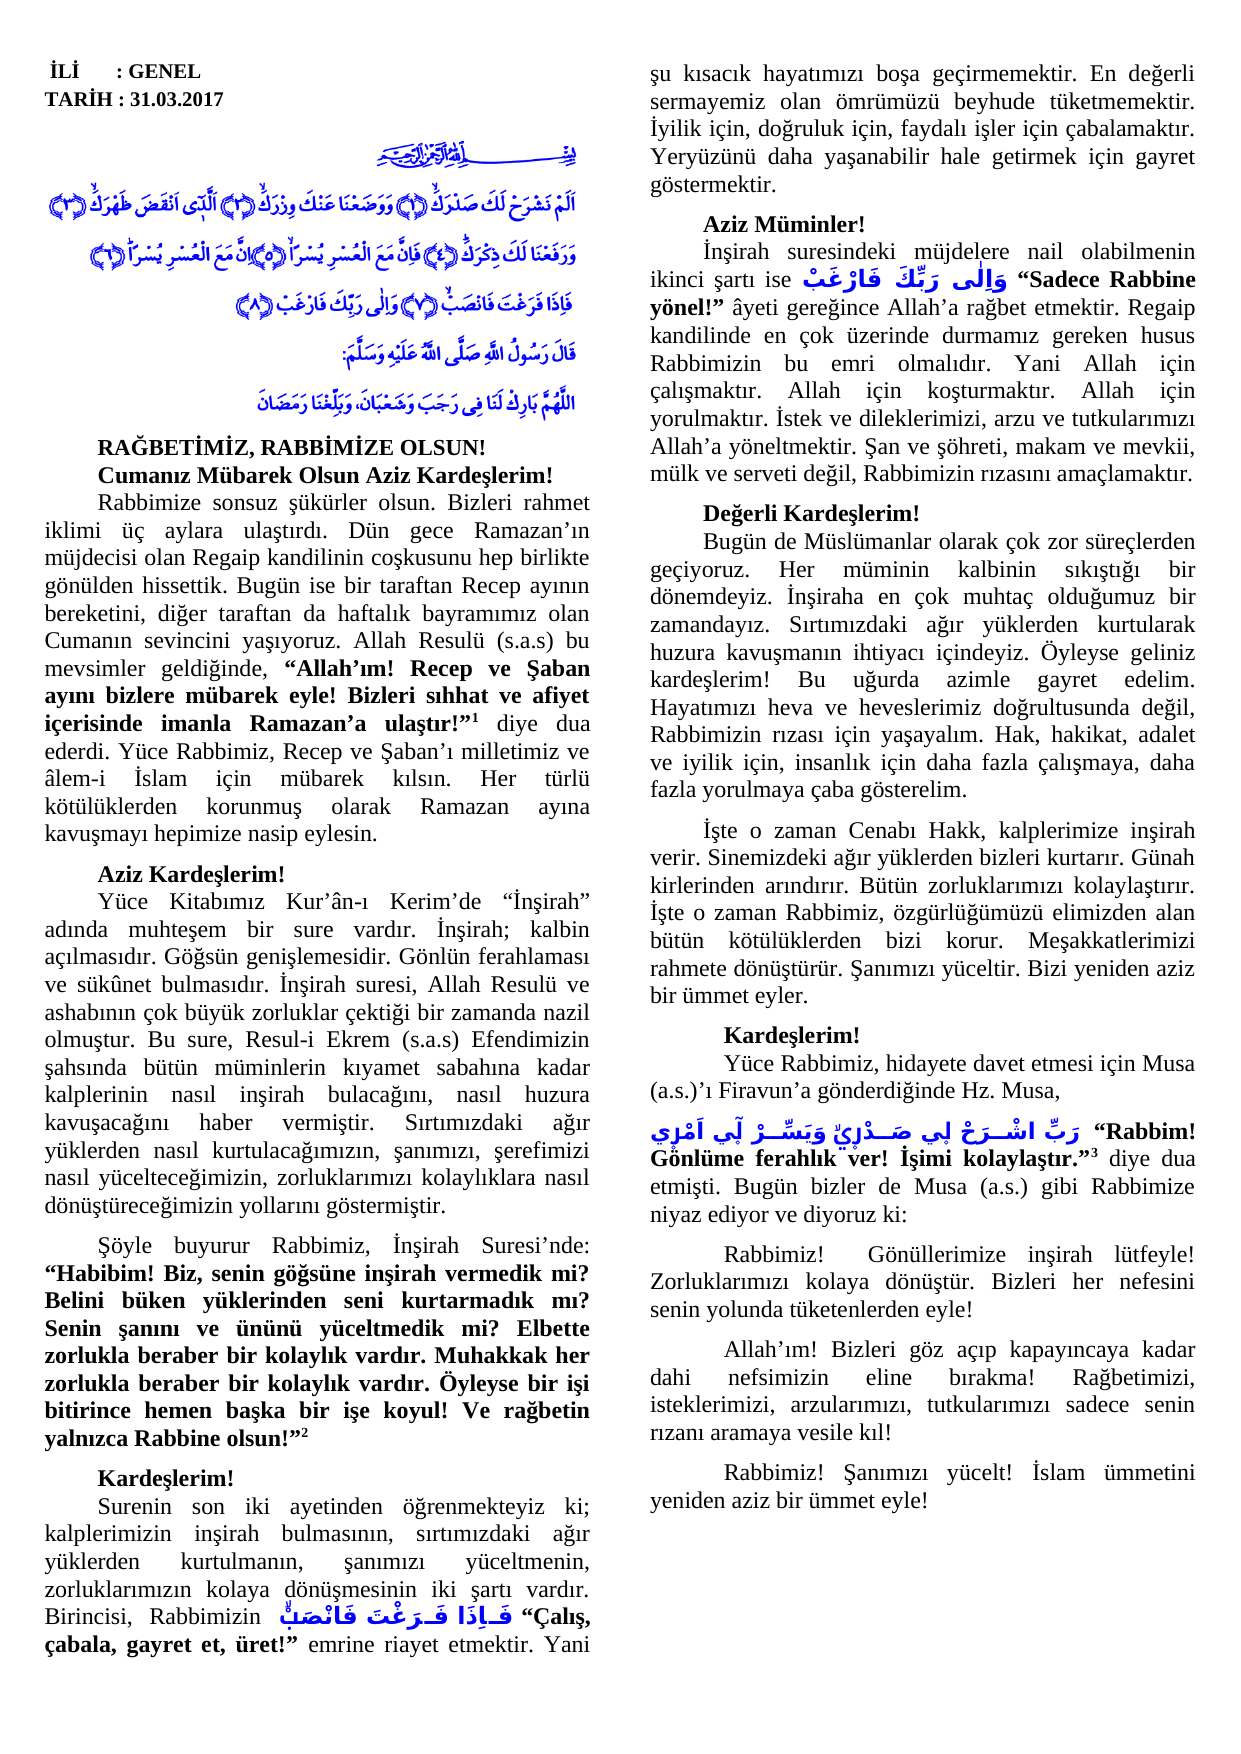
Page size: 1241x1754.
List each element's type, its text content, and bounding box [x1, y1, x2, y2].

text Şöyle buyurur Rabbimiz, İnşirah Suresi’nde: “Habibim! Biz, senin göğsüne inşirah vermedik mi? Belini büken yüklerinden seni kurtarmadık mı? Senin şanını ve ününü yüceltmedik mi? Elbette zorlukla beraber bir kolaylık vardır. Muhakkak her zorlukla beraber bir kolaylık vardır. Öyleyse bir işi bitirince hemen başka bir işe koyul! Ve rağbetin yalnızca Rabbine olsun!” [44, 1231, 591, 1452]
text Rabbimize sonsuz şükürler olsun. Bizleri rahmet iklimi üç aylara ulaştırdı. Dün gece Ramazan’ın müjdecisi olan Regaip kandilinin coşkusunu hep birlikte gönülden hissettik. Bugün ise bir taraftan Recep ayının bereketini, diğer taraftan da haftalık bayramımız olan Cumanın sevincini yaşıyoruz. Allah Resulü (s.a.s) bu mevsimler geldiğinde, “Allah’ım! Recep ve Şaban ayını bizlere mübarek eyle! Bizleri sıhhat ve afiyet içerisinde imanla Ramazan’a ulaştır!” diye dua ederdi. Yüce Rabbimiz, Recep ve Şaban’ı milletimiz ve âlem-i İslam için mübarek kılsın. Her türlü kötülüklerden korunmuş olarak Ramazan ayına kavuşmayı hepimize nasip eylesin. [44, 488, 591, 847]
text Allah’ım! Bizleri göz açıp kapayıncaya kadar dahi nefsimizin eline bırakma! Rağbetimizi, isteklerimizi, arzularımızı, tutkularımızı sadece senin rızanı aramaya vesile kıl! [650, 1335, 1196, 1446]
text Rabbimiz! Şanımızı yücelt! İslam ümmetini yeniden aziz bir ümmet eyle! [650, 1458, 1196, 1513]
text Aziz Müminler! [650, 210, 1196, 237]
text Aziz Kardeşlerim! [44, 859, 591, 887]
text Bugün de Müslümanlar olarak çok zor süreçlerden geçiyoruz. Her müminin kalbinin sıkıştığı bir dönemdeyiz. İnşiraha en çok muhtaç olduğumuz bir zamandayız. Sırtımızdaki ağır yüklerden kurtularak huzura kavuşmanın ihtiyacı içindeyiz. Öyleyse geliniz kardeşlerim! Bu uğurda azimle gayret edelim. Hayatımızı heva ve heveslerimiz doğrultusunda değil, Rabbimizin rızası için yaşayalım. Hak, hakikat, adalet ve iyilik için, insanlık için daha fazla çalışmaya, daha fazla yorulmaya çaba gösterelim. [650, 527, 1196, 803]
text Yüce Rabbimiz, hidayete davet etmesi için Musa (a.s.)’ı Firavun’a gönderdiğinde Hz. Musa, [650, 1049, 1196, 1104]
text TARİH : 31.03.2017 [44, 87, 591, 111]
text رَبِّ اشْرَحْ ل۪ي صَدْر۪يۙ وَيَسِّرْ ل۪ٓي اَمْر۪ي “Rabbim! Gönlüme ferahlık ver! İşimi kolaylaştır.” diye dua etmişti. Bugün bizler de Musa (a.s.) gibi Rabbimize niyaz ediyor ve diyoruz ki: [650, 1117, 1196, 1227]
text Rabbimiz! Gönüllerimize inşirah lütfeyle! Zorluklarımızı kolaya dönüştür. Bizleri her nefesini senin yolunda tüketenlerden eyle! [650, 1240, 1196, 1323]
picture [44, 123, 581, 422]
text İşte o zaman Cenabı Hakk, kalplerimize inşirah verir. Sinemizdeki ağır yüklerden bizleri kurtarır. Günah kirlerinden arındırır. Bütün zorluklarımızı kolaylaştırır. İşte o zaman Rabbimiz, özgürlüğümüzü elimizden alan bütün kötülüklerden bizi korur. Meşakkatlerimizi rahmete dönüştürür. Şanımızı yüceltir. Bizi yeniden aziz bir ümmet eyler. [650, 816, 1196, 1009]
text RAĞBETİMİZ, RABBİMİZE OLSUN! [44, 434, 591, 461]
text Yüce Kitabımız Kur’ân-ı Kerim’de “İnşirah” adında muhteşem bir sure vardır. İnşirah; kalbin açılmasıdır. Göğsün genişlemesidir. Gönlün ferahlaması ve sükûnet bulmasıdır. İnşirah suresi, Allah Resulü ve ashabının çok büyük zorluklar çektiği bir zamanda nazil olmuştur. Bu sure, Resul-i Ekrem (s.a.s) Efendimizin şahsında bütün müminlerin kıyamet sabahına kadar kalplerinin nasıl inşirah bulacağını, nasıl huzura kavuşacağını haber vermiştir. Sırtımızdaki ağır yüklerden nasıl kurtulacağımızın, şanımızı, şerefimizi nasıl yücelteceğimizin, zorluklarımızı kolaylıklara nasıl dönüştüreceğimizin yollarını göstermiştir. [44, 887, 591, 1218]
text Surenin son iki ayetinden öğrenmekteyiz ki; kalplerimizin inşirah bulmasının, sırtımızdaki ağır yüklerden kurtulmanın, şanımızı yüceltmenin, zorluklarımızın kolaya dönüşmesinin iki şartı vardır. Birincisi, Rabbimizin فَاِذَا فَرَغْتَ فَانْصَبْۙ “Çalış, çabala, gayret et, üret!” emrine riayet etmektir. Yani şu kısacık hayatımızı boşa geçirmemektir. En değerli sermayemiz olan ömrümüzü beyhude tüketmemektir. İyilik için, doğruluk için, faydalı işler için çabalamaktır. Yeryüzünü daha yaşanabilir hale getirmek için gayret göstermektir. [650, 59, 1196, 197]
text Cumanız Mübarek Olsun Aziz Kardeşlerim! [44, 461, 591, 488]
text Surenin son iki ayetinden öğrenmekteyiz ki; kalplerimizin inşirah bulmasının, sırtımızdaki ağır yüklerden kurtulmanın, şanımızı yüceltmenin, zorluklarımızın kolaya dönüşmesinin iki şartı vardır. Birincisi, Rabbimizin فَاِذَا فَرَغْتَ فَانْصَبْۙ “Çalış, çabala, gayret et, üret!” emrine riayet etmektir. Yani şu kısacık hayatımızı boşa geçirmemektir. En değerli sermayemiz olan ömrümüzü beyhude tüketmemektir. İyilik için, doğruluk için, faydalı işler için çabalamaktır. Yeryüzünü daha yaşanabilir hale getirmek için gayret göstermektir. [44, 1492, 591, 1658]
text Kardeşlerim! [650, 1021, 1196, 1049]
text İLİ : GENEL [44, 59, 591, 83]
text Değerli Kardeşlerim! [650, 499, 1196, 527]
text Kardeşlerim! [44, 1464, 591, 1492]
text İnşirah suresindeki müjdelere nail olabilmenin ikinci şartı ise وَاِلٰى رَبِّكَ فَارْغَبْ “Sadece Rabbine yönel!” âyeti gereğince Allah’a rağbet etmektir. Regaip kandilinde en çok üzerinde durmamız gereken husus Rabbimizin bu emri olmalıdır. Yani Allah için çalışmaktır. Allah için koşturmaktır. Allah için yorulmaktır. İstek ve dileklerimizi, arzu ve tutkularımızı Allah’a yöneltmektir. Şan ve şöhreti, makam ve mevkii, mülk ve serveti değil, Rabbimizin rızasını amaçlamaktır. [650, 237, 1196, 487]
